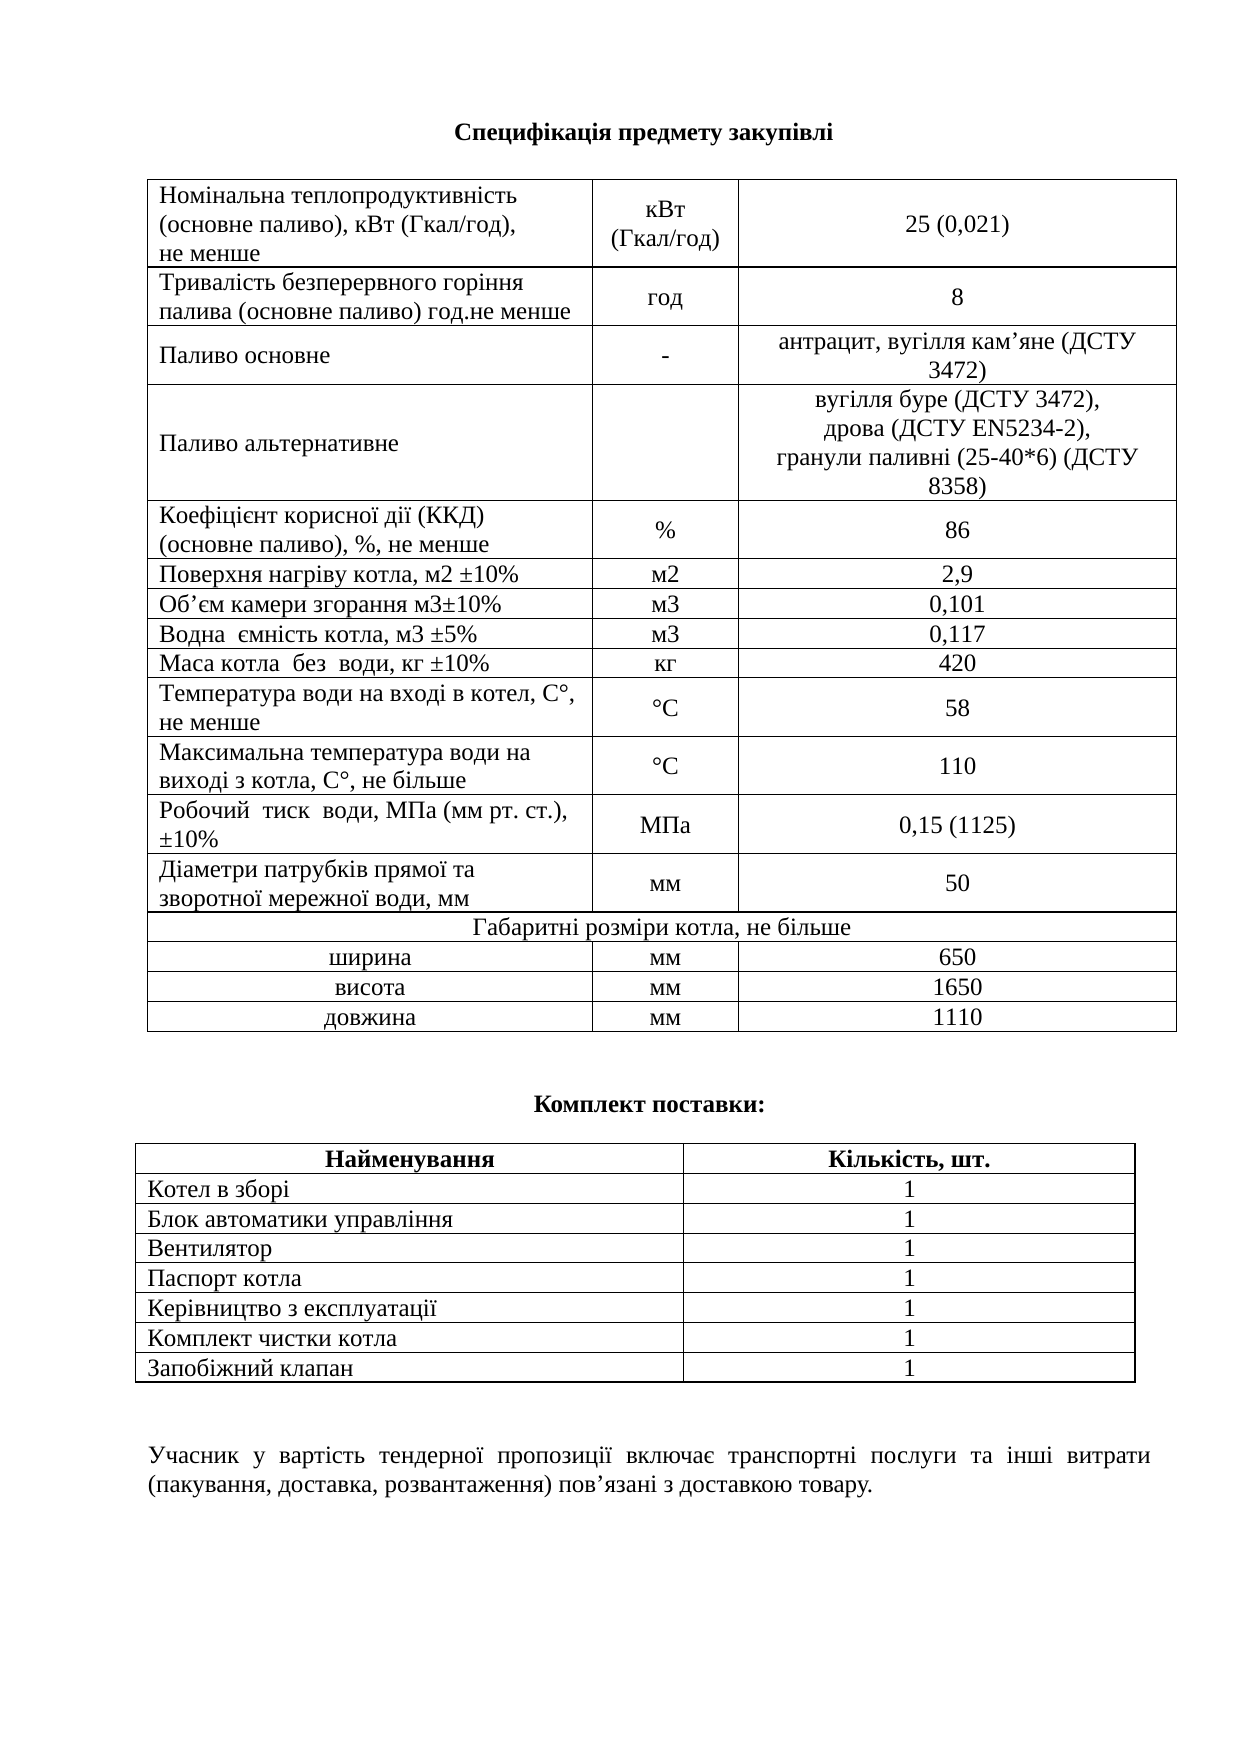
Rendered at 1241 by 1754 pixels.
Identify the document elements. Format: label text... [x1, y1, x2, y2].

table_cell 1 [684, 1263, 1134, 1292]
table_cell кг [593, 649, 738, 677]
table_cell Тривалість безперервного горіння палива (основне паливо) год.не менше [148, 268, 592, 325]
table_cell 2,9 [739, 559, 1176, 588]
table_header 25 (0,021) [739, 180, 1176, 266]
table_cell Комплект чистки котла [136, 1323, 683, 1352]
table_cell Маса котла без води, кг ±10% [148, 649, 592, 677]
text Комплект поставки: [148, 1089, 1152, 1118]
table_cell МПа [593, 795, 738, 853]
table_cell антрацит, вугілля кам’яне (ДСТУ 3472) [739, 326, 1176, 383]
table_cell 420 [739, 649, 1176, 677]
table_header кВт (Гкал/год) [593, 180, 738, 266]
table_cell Габаритні розміри котла, не більше [148, 913, 1176, 941]
table_cell Котел в зборі [136, 1174, 683, 1203]
table_cell Температура води на вході в котел, С°, не менше [148, 678, 592, 736]
table_cell Паливо основне [148, 326, 592, 383]
table_cell Вентилятор [136, 1234, 683, 1262]
table_cell 1 [684, 1353, 1134, 1381]
table_cell Коефіцієнт корисної дії (ККД) (основне паливо), %, не менше [148, 501, 592, 558]
table_cell м3 [593, 619, 738, 647]
table_cell ширина [148, 942, 592, 971]
table_cell 8 [739, 268, 1176, 325]
table_cell год [593, 268, 738, 325]
table_cell 1110 [739, 1002, 1176, 1031]
table_cell % [593, 501, 738, 558]
table_cell 1 [684, 1323, 1134, 1352]
text Специфікація предмету закупівлі [148, 117, 1152, 146]
table_cell Паливо альтернативне [148, 385, 592, 499]
table_header Кількість, шт. [684, 1144, 1134, 1173]
table_cell 110 [739, 737, 1176, 794]
table_cell мм [593, 942, 738, 971]
table_cell 1 [684, 1234, 1134, 1262]
table_cell 650 [739, 942, 1176, 971]
table_cell Робочий тиск води, МПа (мм рт. ст.), ±10% [148, 795, 592, 853]
table_cell Об’єм камери згорання м3±10% [148, 589, 592, 618]
table_cell Діаметри патрубків прямої та зворотної мережної води, мм [148, 854, 592, 911]
table_cell 0,117 [739, 619, 1176, 647]
table_cell мм [593, 1002, 738, 1031]
text Учасник у вартість тендерної пропозиції включає транспортні послуги та інші витрати (пакування, доставка, розвантаження) пов’язані з доставкою товару. [148, 1440, 1152, 1497]
table_cell 1650 [739, 972, 1176, 1001]
table_cell 1 [684, 1174, 1134, 1203]
table_cell Блок автоматики управління [136, 1204, 683, 1232]
table_cell Максимальна температура води на виході з котла, С°, не більше [148, 737, 592, 794]
table_header Найменування [136, 1144, 683, 1173]
table_cell °C [593, 737, 738, 794]
table_cell 58 [739, 678, 1176, 736]
table_cell - [593, 326, 738, 383]
table_cell 0,101 [739, 589, 1176, 618]
table_cell мм [593, 854, 738, 911]
table_cell 50 [739, 854, 1176, 911]
table_cell висота [148, 972, 592, 1001]
table_cell Поверхня нагріву котла, м2 ±10% [148, 559, 592, 588]
table_cell Керівництво з експлуатації [136, 1293, 683, 1322]
table_cell 1 [684, 1204, 1134, 1232]
table_cell °C [593, 678, 738, 736]
table_header Номінальна теплопродуктивність (основне паливо), кВт (Гкал/год), не менше [148, 180, 592, 266]
table_cell 0,15 (1125) [739, 795, 1176, 853]
table_cell 86 [739, 501, 1176, 558]
table_cell 1 [684, 1293, 1134, 1322]
table_cell Водна ємність котла, м3 ±5% [148, 619, 592, 647]
table_cell м3 [593, 589, 738, 618]
table_cell м2 [593, 559, 738, 588]
table_cell мм [593, 972, 738, 1001]
table_cell Паспорт котла [136, 1263, 683, 1292]
table_cell довжина [148, 1002, 592, 1031]
table_cell Запобіжний клапан [136, 1353, 683, 1381]
table_cell [593, 385, 738, 499]
table_cell вугілля буре (ДСТУ 3472), дрова (ДСТУ EN5234-2), гранули паливні (25-40*6) (ДСТУ 8358) [739, 385, 1176, 499]
